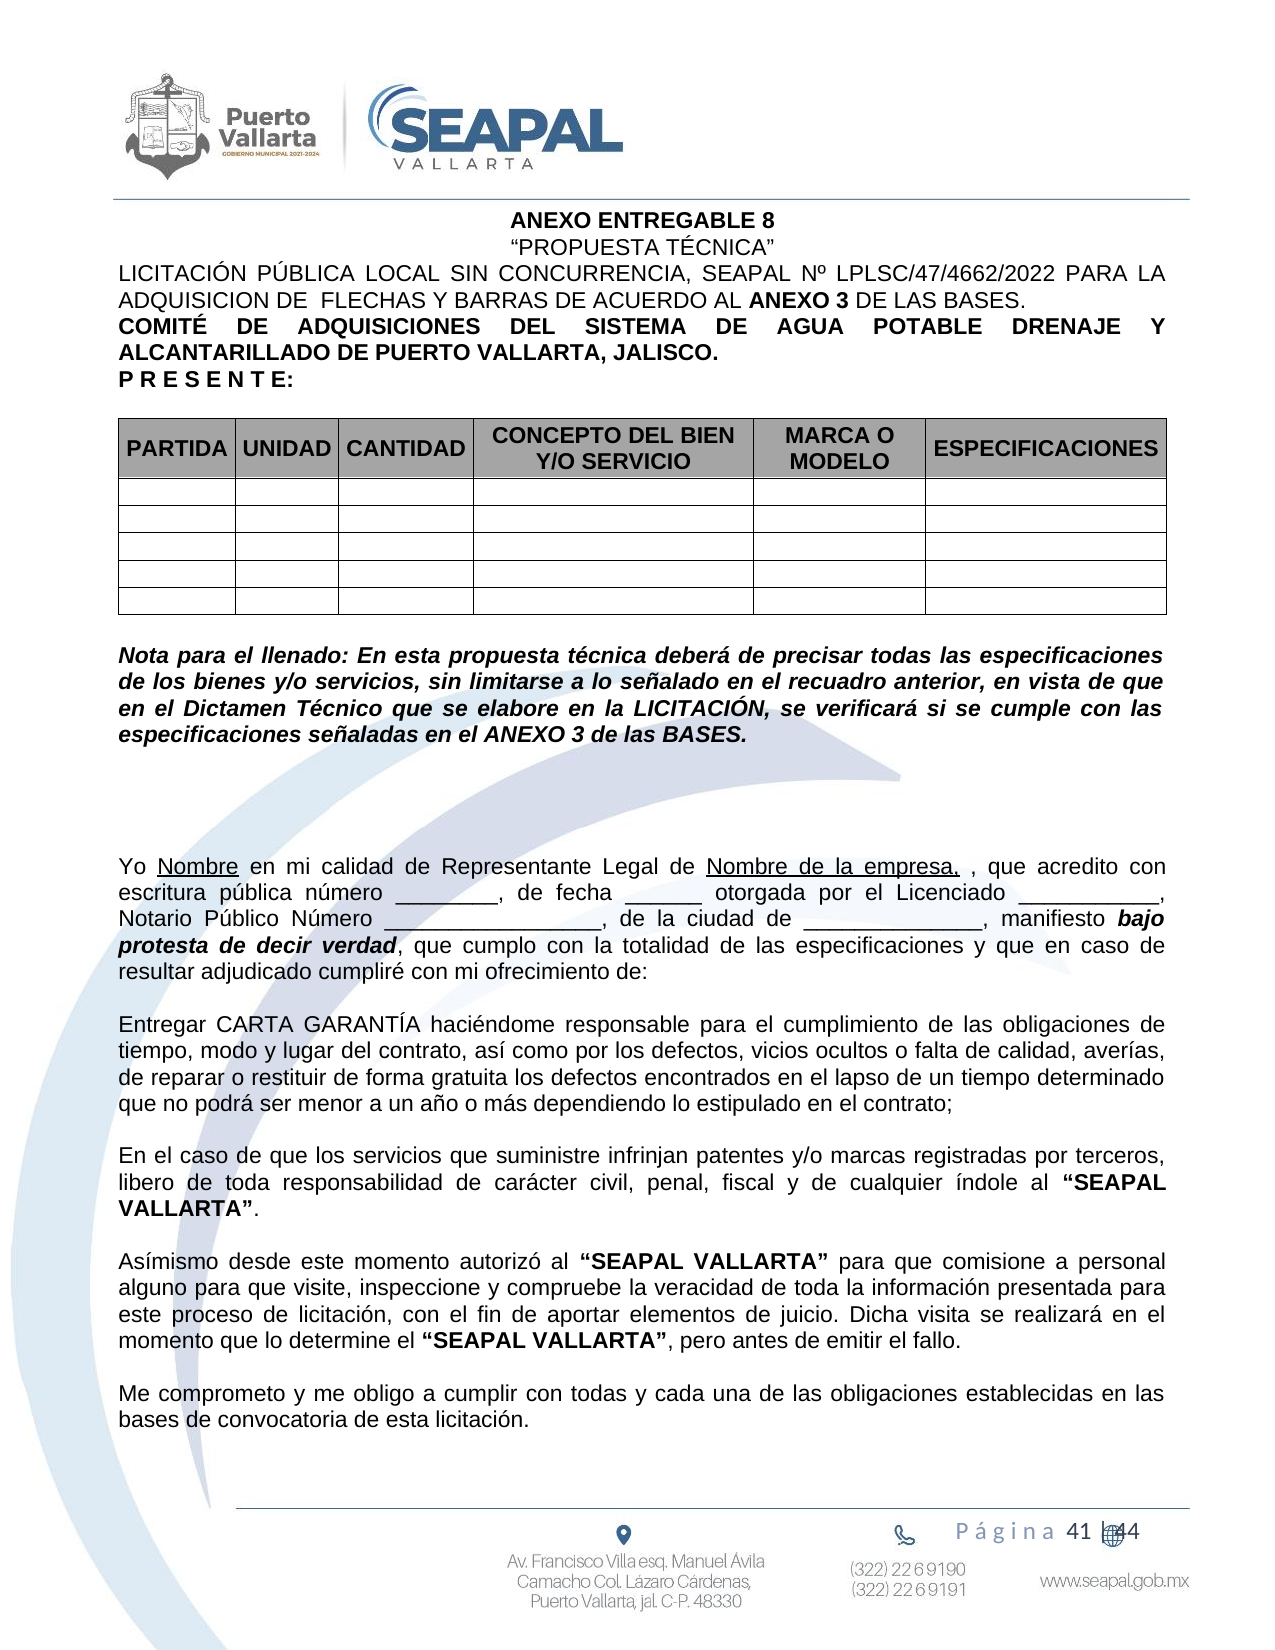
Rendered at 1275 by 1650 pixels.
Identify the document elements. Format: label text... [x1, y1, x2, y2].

table_cell [474, 588, 753, 614]
table_header Cantidad [339, 419, 473, 477]
table_cell [474, 533, 753, 559]
table_cell [236, 561, 338, 587]
table_cell [754, 506, 925, 532]
table_cell [754, 588, 925, 614]
table_header MARCA O MODELO [754, 419, 925, 477]
table_cell [119, 533, 235, 559]
text Nota para el llenado: En esta propuesta técnica deberá de precisar todas las especificaciones de los bienes y/o servicios, sin limitarse a lo señalado en el recuadro anterior, en vista de que en el Dictamen Técnico que se elabore en la LICITACIÓN, se verificará si se cumple con las especificaciones señaladas en el ANEXO 3 de las BASES. [118, 642, 1166, 747]
text Entregar CARTA GARANTÍA haciéndome responsable para el cumplimiento de las obligaciones de tiempo, modo y lugar del contrato, así como por los defectos, vicios ocultos o falta de calidad, averías, de reparar o restituir de forma gratuita los defectos encontrados en el lapso de un tiempo determinado que no podrá ser menor a un año o más dependiendo lo estipulado en el contrato; [118, 1011, 1166, 1116]
text “PROPUESTA TÉCNICA” [118, 234, 1166, 260]
table_cell [119, 561, 235, 587]
table_cell [236, 588, 338, 614]
table_cell [926, 533, 1166, 559]
text LICITACIÓN PÚBLICA LOCAL SIN CONCURRENCIA, SEAPAL Nº LPLSC/47/4662/2022 PARA LA ADQUISICION DE FLECHAS Y BARRAS DE ACUERDO AL ANEXO 3 DE LAS BASES. [118, 260, 1166, 313]
table_header ESPECIFICACIONES [926, 419, 1166, 477]
table_cell [236, 479, 338, 505]
table_cell [926, 561, 1166, 587]
table_cell [339, 479, 473, 505]
table_cell [339, 561, 473, 587]
table_cell [926, 479, 1166, 505]
table_cell [119, 588, 235, 614]
table_cell [474, 561, 753, 587]
text ANEXO ENTREGABLE 8 [118, 207, 1166, 234]
table_header UNIDAD [236, 419, 338, 477]
table_cell [926, 506, 1166, 532]
table_cell [754, 479, 925, 505]
text COMITÉ DE ADQUISICIONES DEL SISTEMA DE AGUA POTABLE DRENAJE Y ALCANTARILLADO DE PUERTO VALLARTA, JALISCO. [118, 313, 1166, 366]
text En el caso de que los servicios que suministre infrinjan patentes y/o marcas registradas por terceros, libero de toda responsabilidad de carácter civil, penal, fiscal y de cualquier índole al “SEAPAL VALLARTA”. [118, 1142, 1166, 1222]
picture [9, 0, 1275, 1650]
table_header Partida [119, 419, 235, 477]
table_cell [339, 506, 473, 532]
table_cell [236, 506, 338, 532]
table_cell [119, 506, 235, 532]
table_cell [119, 479, 235, 505]
text P R E S E N T E: [118, 366, 1166, 392]
table_cell [754, 533, 925, 559]
text Me comprometo y me obligo a cumplir con todas y cada una de las obligaciones establecidas en las bases de convocatoria de esta licitación. [118, 1380, 1166, 1432]
text Yo Nombre en mi calidad de Representante Legal de Nombre de la empresa, , que acredito con escritura pública número ________, de fecha ______ otorgada por el Licenciado ___________, Notario Público Número _________________, de la ciudad de ______________, manifiesto bajo protesta de decir verdad, que cumplo con la totalidad de las especificaciones y que en caso de resultar adjudicado cumpliré con mi ofrecimiento de: [118, 853, 1166, 984]
table_cell [926, 588, 1166, 614]
table_cell [339, 588, 473, 614]
text Asímismo desde este momento autorizó al “SEAPAL VALLARTA” para que comisione a personal alguno para que visite, inspeccione y compruebe la veracidad de toda la información presentada para este proceso de licitación, con el fin de aportar elementos de juicio. Dicha visita se realizará en el momento que lo determine el “SEAPAL VALLARTA”, pero antes de emitir el fallo. [118, 1248, 1166, 1353]
table_header CONCEPTO DEL BIEN Y/O SERVICIO [474, 419, 753, 477]
table_cell [474, 479, 753, 505]
table_cell [474, 506, 753, 532]
table_cell [339, 533, 473, 559]
table_cell [754, 561, 925, 587]
table_cell [236, 533, 338, 559]
